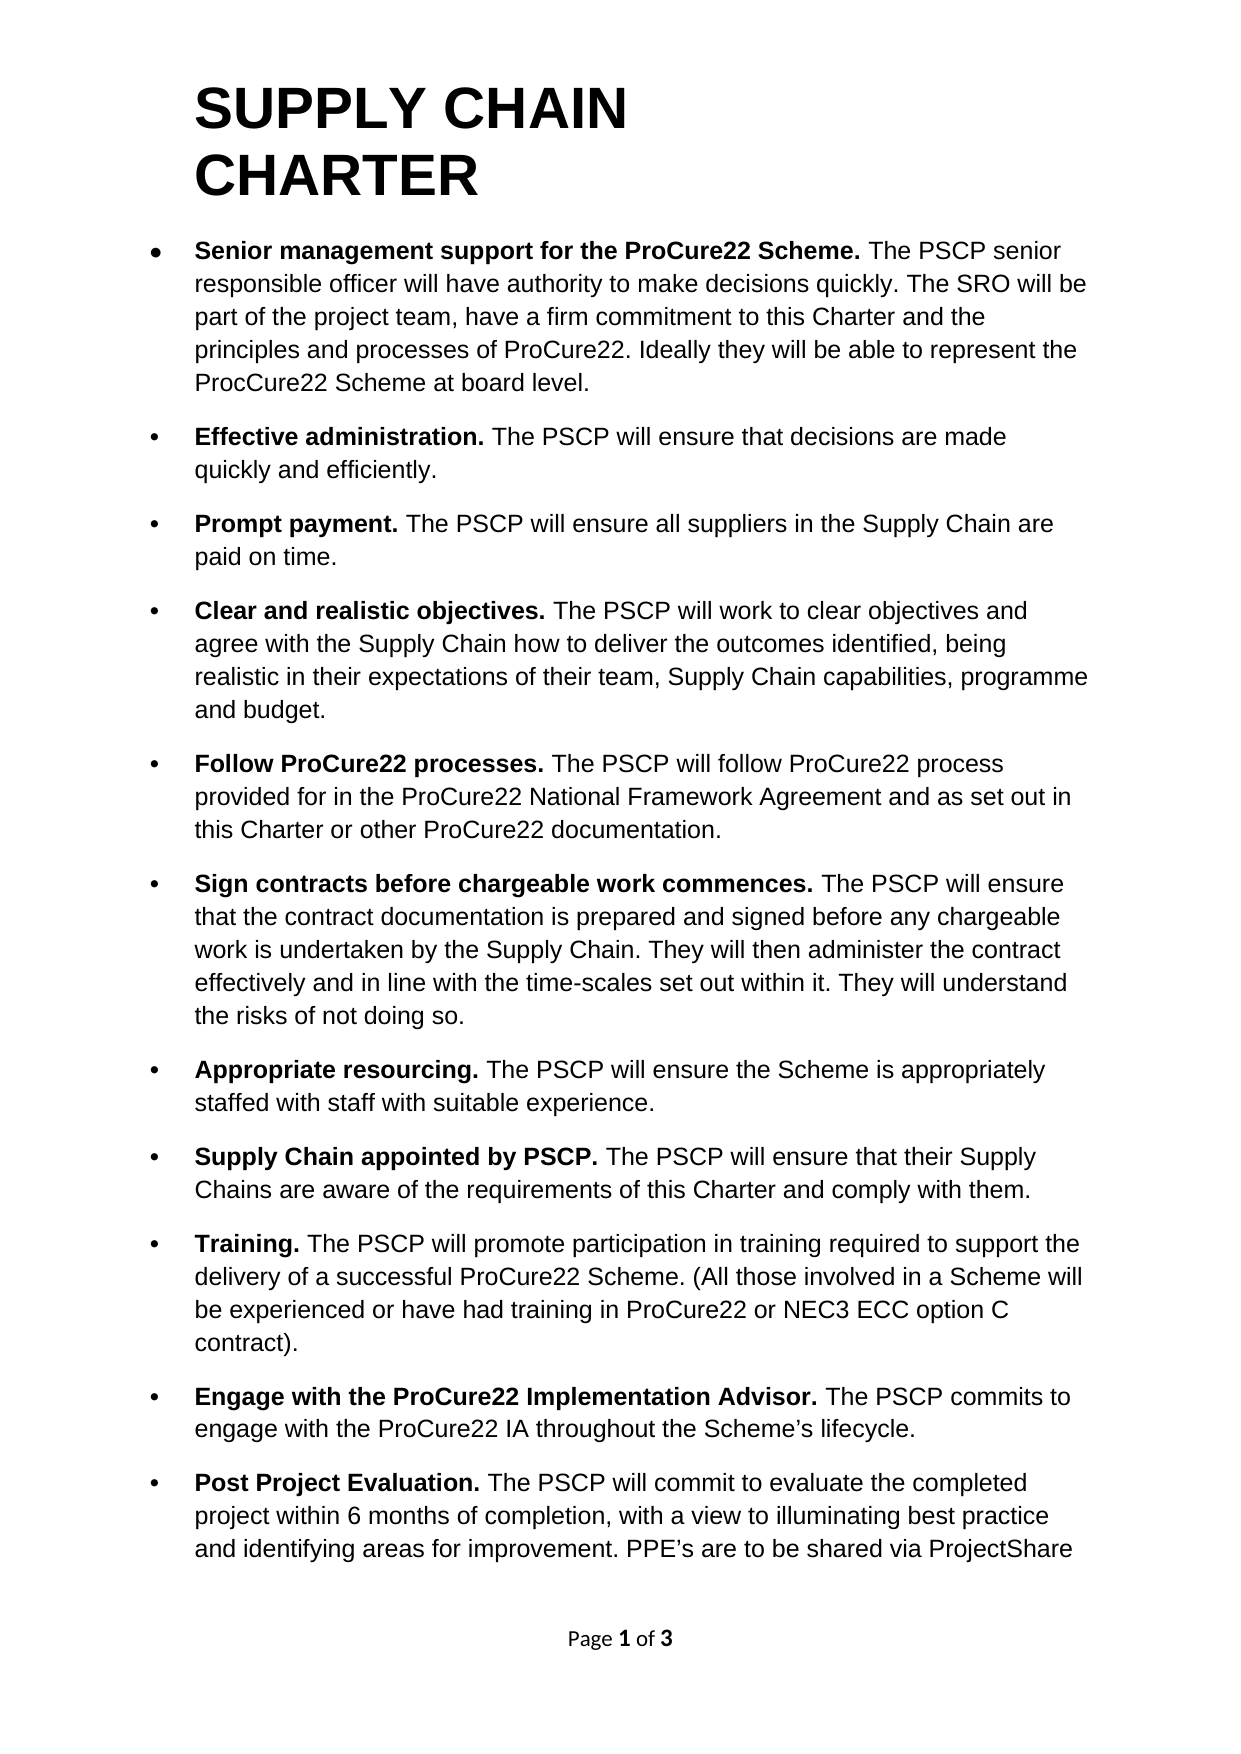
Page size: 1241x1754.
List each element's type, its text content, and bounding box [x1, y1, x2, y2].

text • Appropriate resourcing. The PSCP will ensure the Scheme is appropriately staffed with staff with suitable experience. [150, 1055, 1090, 1117]
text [150, 1468, 1090, 1563]
text • Prompt payment. The PSCP will ensure all suppliers in the Supply Chain are paid on time. [150, 509, 1090, 571]
text • Senior management support for the ProCure22 Scheme. The PSCP senior responsible officer will have authority to make decisions quickly. The SRO will be part of the project team, have a firm commitment to this Charter and the principles and processes of ProCure22. Ideally they will be able to represent the ProcCure22 Scheme at board level. [150, 236, 1090, 397]
text • Engage with the ProCure22 Implementation Advisor. The PSCP commits to engage with the ProCure22 IA throughout the Scheme’s lifecycle. [150, 1381, 1090, 1443]
text • Effective administration. The PSCP will ensure that decisions are made quickly and efficiently. [150, 422, 1090, 484]
text • Clear and realistic objectives. The PSCP will work to clear objectives and agree with the Supply Chain how to deliver the outcomes identified, being realistic in their expectations of their team, Supply Chain capabilities, programme and budget. [150, 596, 1090, 724]
text • Supply Chain appointed by PSCP. The PSCP will ensure that their Supply Chains are aware of the requirements of this Charter and comply with them. [150, 1142, 1090, 1203]
text • Follow ProCure22 processes. The PSCP will follow ProCure22 process provided for in the ProCure22 National Framework Agreement and as set out in this Charter or other ProCure22 documentation. [150, 749, 1090, 844]
text • Sign contracts before chargeable work commences. The PSCP will ensure that the contract documentation is prepared and signed before any chargeable work is undertaken by the Supply Chain. They will then administer the contract effectively and in line with the time-scales set out within it. They will understand the risks of not doing so. [150, 869, 1090, 1030]
text • Training. The PSCP will promote participation in training required to support the delivery of a successful ProCure22 Scheme. (All those involved in a Scheme will be experienced or have had training in ProCure22 or NEC3 ECC option C contract). [150, 1228, 1090, 1356]
